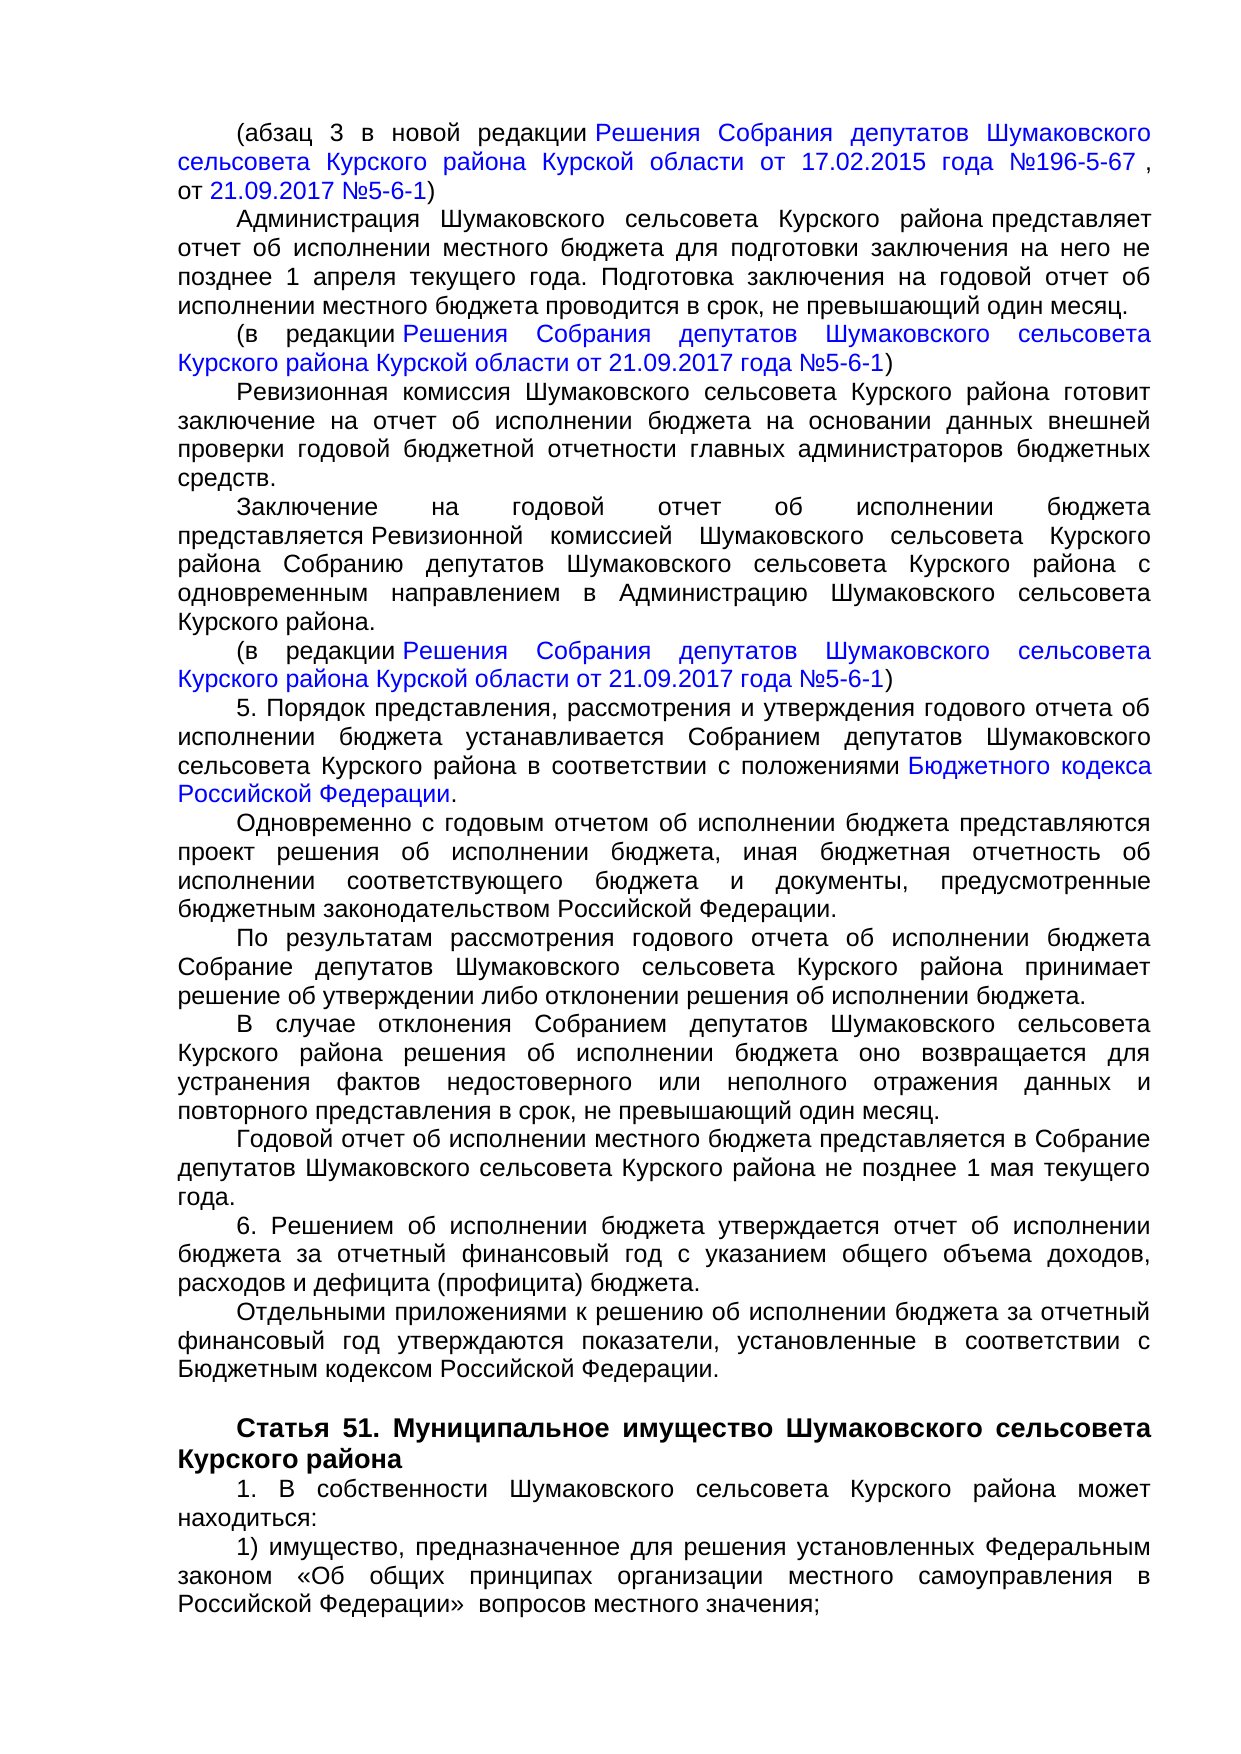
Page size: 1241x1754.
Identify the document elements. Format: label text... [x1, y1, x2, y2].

text В случае отклонения Собранием депутатов Шумаковского сельсовета Курского района решения об исполнении бюджета оно возвращается для устранения фактов недостоверного или неполного отражения данных и повторного представления в срок, не превышающий один месяц. [177, 1009, 1152, 1124]
text Одновременно с годовым отчетом об исполнении бюджета представляются проект решения об исполнении бюджета, иная бюджетная отчетность об исполнении соответствующего бюджета и документы, предусмотренные бюджетным законодательством Российской Федерации. [177, 808, 1152, 923]
text Отдельными приложениями к решению об исполнении бюджета за отчетный финансовый год утверждаются показатели, установленные в соответствии с Бюджетным кодексом Российской Федерации. [177, 1297, 1152, 1383]
text Статья 51. Муниципальное имущество Шумаковского сельсовета Курского района [177, 1412, 1152, 1474]
text 6. Решением об исполнении бюджета утверждается отчет об исполнении бюджета за отчетный финансовый год с указанием общего объема доходов, расходов и дефицита (профицита) бюджета. [177, 1211, 1152, 1297]
text 5. Порядок представления, рассмотрения и утверждения годового отчета об исполнении бюджета устанавливается Собранием депутатов Шумаковского сельсовета Курского района в соответствии с положениями Бюджетного кодекса Российской Федерации. [177, 693, 1152, 808]
text (абзац 3 в новой редакции Решения Собрания депутатов Шумаковского сельсовета Курского района Курской области от 17.02.2015 года №196-5-67 , от 21.09.2017 №5-6-1) [177, 118, 1152, 204]
text (в редакции Решения Собрания депутатов Шумаковского сельсовета Курского района Курской области от 21.09.2017 года №5-6-1) [177, 636, 1152, 693]
text Администрация Шумаковского сельсовета Курского района представляет отчет об исполнении местного бюджета для подготовки заключения на него не позднее 1 апреля текущего года. Подготовка заключения на годовой отчет об исполнении местного бюджета проводится в срок, не превышающий один месяц. [177, 204, 1152, 319]
text Годовой отчет об исполнении местного бюджета представляется в Собрание депутатов Шумаковского сельсовета Курского района не позднее 1 мая текущего года. [177, 1124, 1152, 1211]
text Заключение на годовой отчет об исполнении бюджета представляется Ревизионной комиссией Шумаковского сельсовета Курского района Собранию депутатов Шумаковского сельсовета Курского района с одновременным направлением в Администрацию Шумаковского сельсовета Курского района. [177, 492, 1152, 636]
text 1) имущество, предназначенное для решения установленных Федеральным законом «Об общих принципах организации местного самоуправления в Российской Федерации» вопросов местного значения; [177, 1532, 1152, 1618]
text По результатам рассмотрения годового отчета об исполнении бюджета Собрание депутатов Шумаковского сельсовета Курского района принимает решение об утверждении либо отклонении решения об исполнении бюджета. [177, 923, 1152, 1009]
text (в редакции Решения Собрания депутатов Шумаковского сельсовета Курского района Курской области от 21.09.2017 года №5-6-1) [177, 319, 1152, 377]
text Ревизионная комиссия Шумаковского сельсовета Курского района готовит заключение на отчет об исполнении бюджета на основании данных внешней проверки годовой бюджетной отчетности главных администраторов бюджетных средств. [177, 377, 1152, 492]
text 1. В собственности Шумаковского сельсовета Курского района может находиться: [177, 1474, 1152, 1532]
